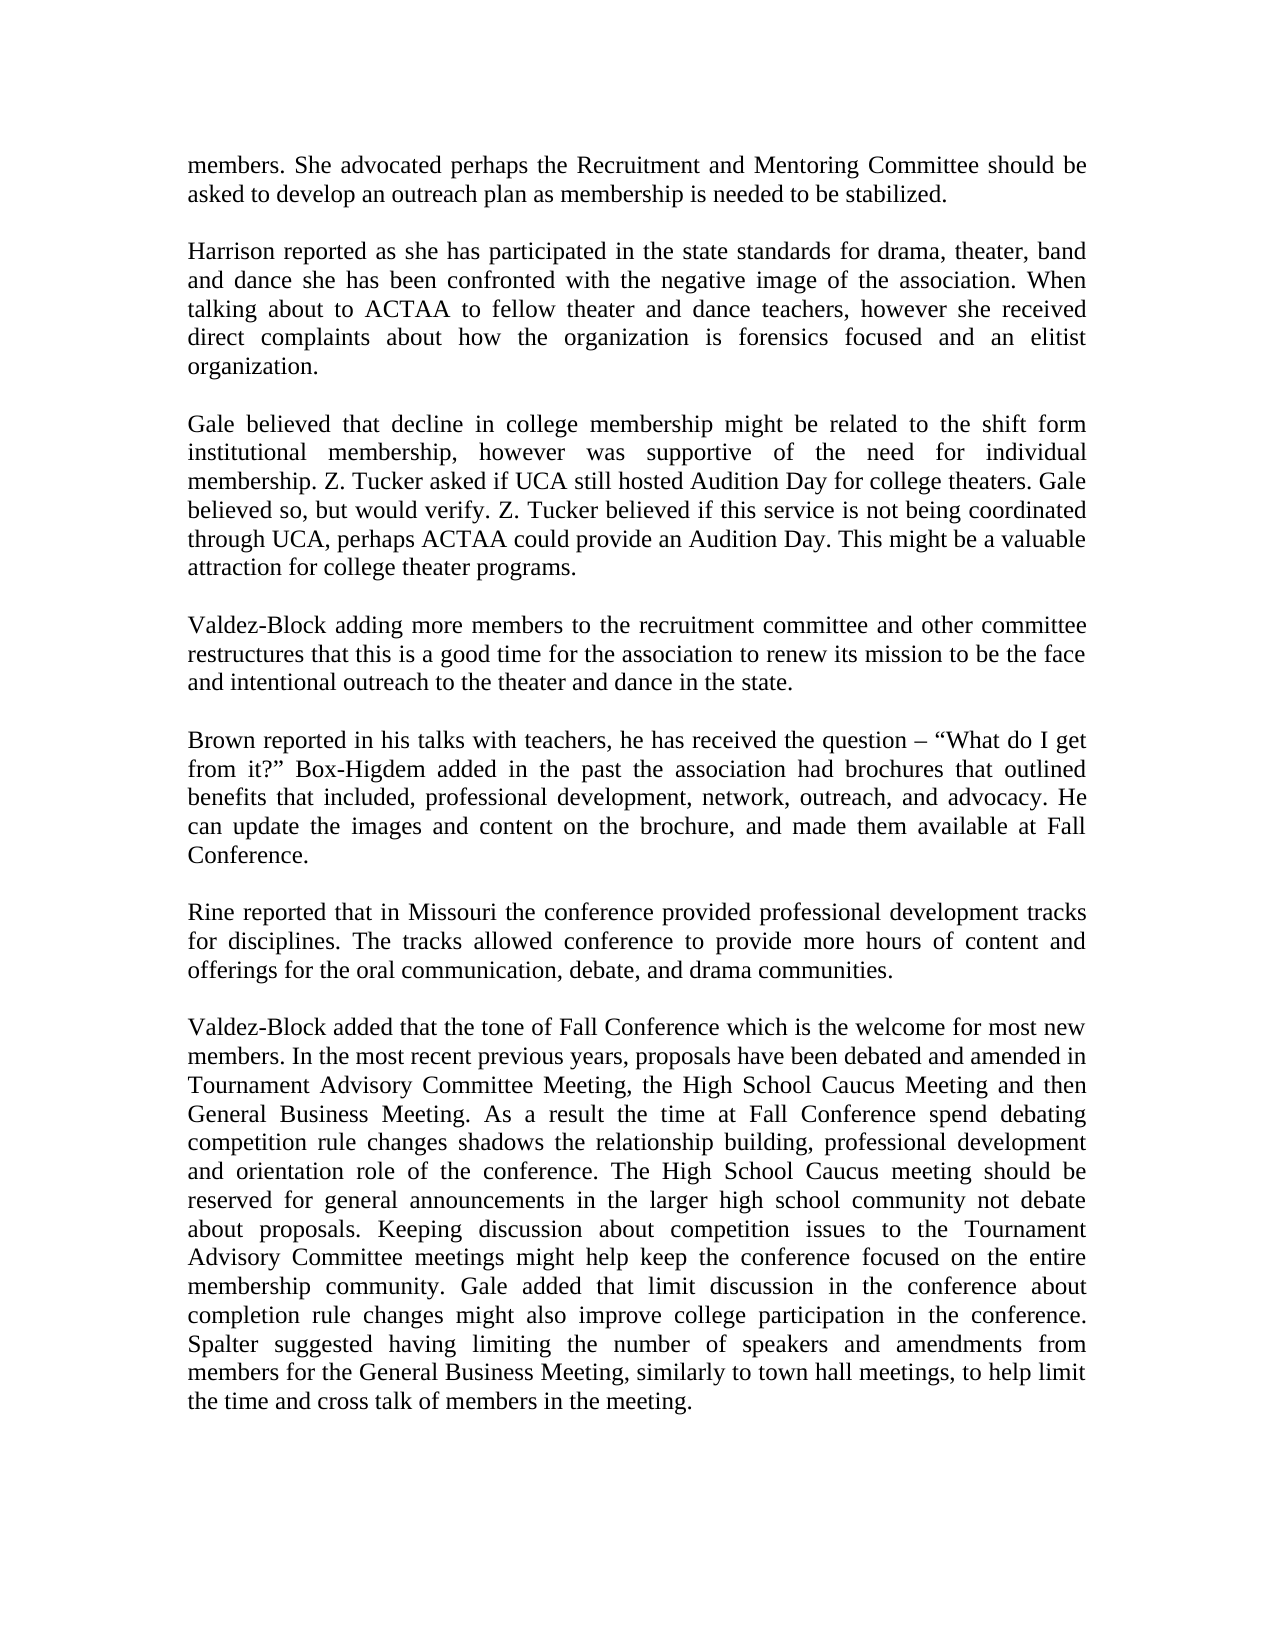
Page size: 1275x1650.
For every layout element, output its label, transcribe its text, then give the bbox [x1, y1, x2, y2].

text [187, 150, 1087, 207]
text Harrison reported as she has participated in the state standards for drama, theater, band and dance she has been confronted with the negative image of the association. When talking about to ACTAA to fellow theater and dance teachers, however she received direct complaints about how the organization is forensics focused and an elitist organization. [187, 236, 1087, 380]
text Valdez-Block added that the tone of Fall Conference which is the welcome for most new members. In the most recent previous years, proposals have been debated and amended in Tournament Advisory Committee Meeting, the High School Caucus Meeting and then General Business Meeting. As a result the time at Fall Conference spend debating competition rule changes shadows the relationship building, professional development and orientation role of the conference. The High School Caucus meeting should be reserved for general announcements in the larger high school community not debate about proposals. Keeping discussion about competition issues to the Tournament Advisory Committee meetings might help keep the conference focused on the entire membership community. Gale added that limit discussion in the conference about completion rule changes might also improve college participation in the conference. Spalter suggested having limiting the number of speakers and amendments from members for the General Business Meeting, similarly to town hall meetings, to help limit the time and cross talk of members in the meeting. [187, 1012, 1087, 1415]
text Brown reported in his talks with teachers, he has received the question – “What do I get from it?” Box-Higdem added in the past the association had brochures that outlined benefits that included, professional development, network, outreach, and advocacy. He can update the images and content on the brochure, and made them available at Fall Conference. [187, 725, 1087, 869]
text Valdez-Block adding more members to the recruitment committee and other committee restructures that this is a good time for the association to renew its mission to be the face and intentional outreach to the theater and dance in the state. [187, 610, 1087, 696]
text Gale believed that decline in college membership might be related to the shift form institutional membership, however was supportive of the need for individual membership. Z. Tucker asked if UCA still hosted Audition Day for college theaters. Gale believed so, but would verify. Z. Tucker believed if this service is not being coordinated through UCA, perhaps ACTAA could provide an Audition Day. This might be a valuable attraction for college theater programs. [187, 409, 1087, 581]
text Rine reported that in Missouri the conference provided professional development tracks for disciplines. The tracks allowed conference to provide more hours of content and offerings for the oral communication, debate, and drama communities. [187, 897, 1087, 984]
